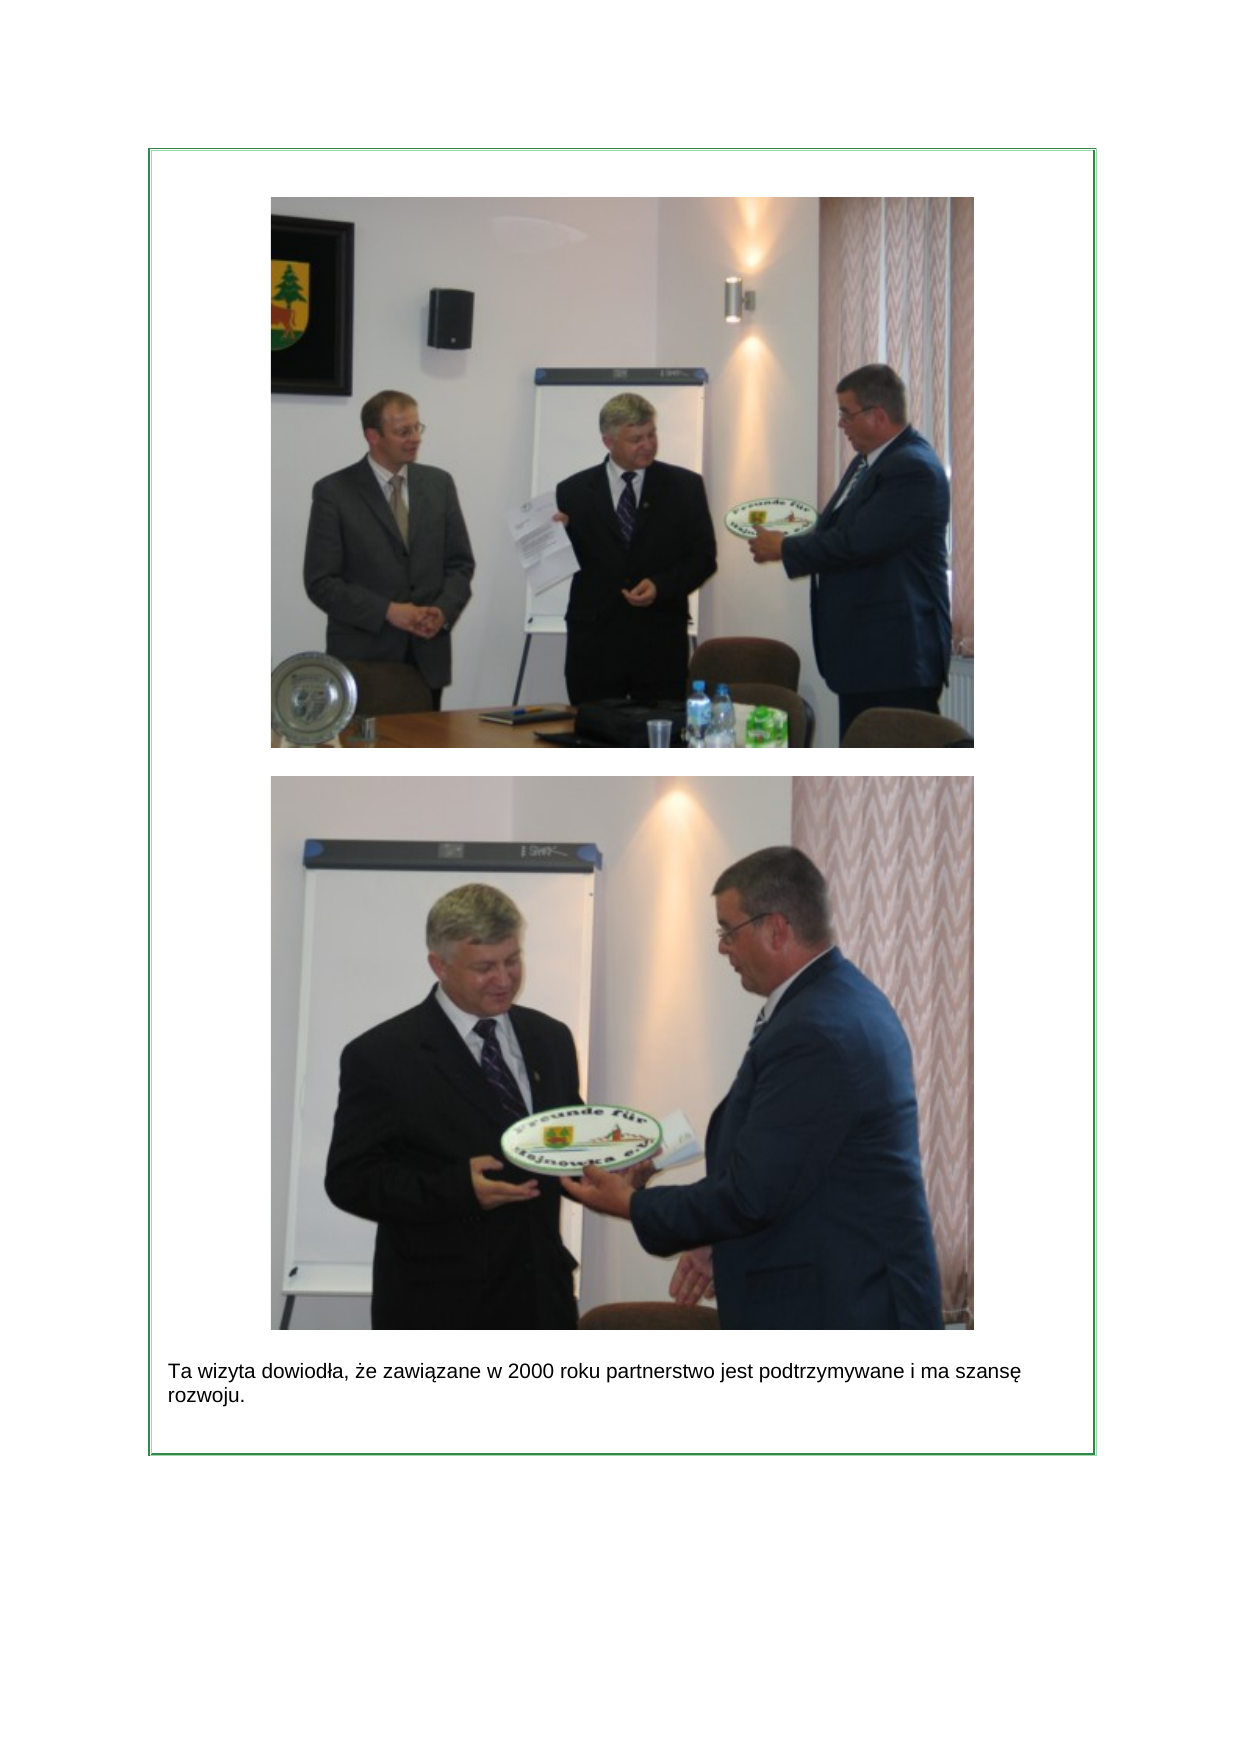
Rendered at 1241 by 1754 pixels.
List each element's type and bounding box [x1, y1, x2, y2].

table_cell [152, 151, 1093, 1453]
picture [270, 197, 974, 748]
picture [270, 776, 974, 1330]
